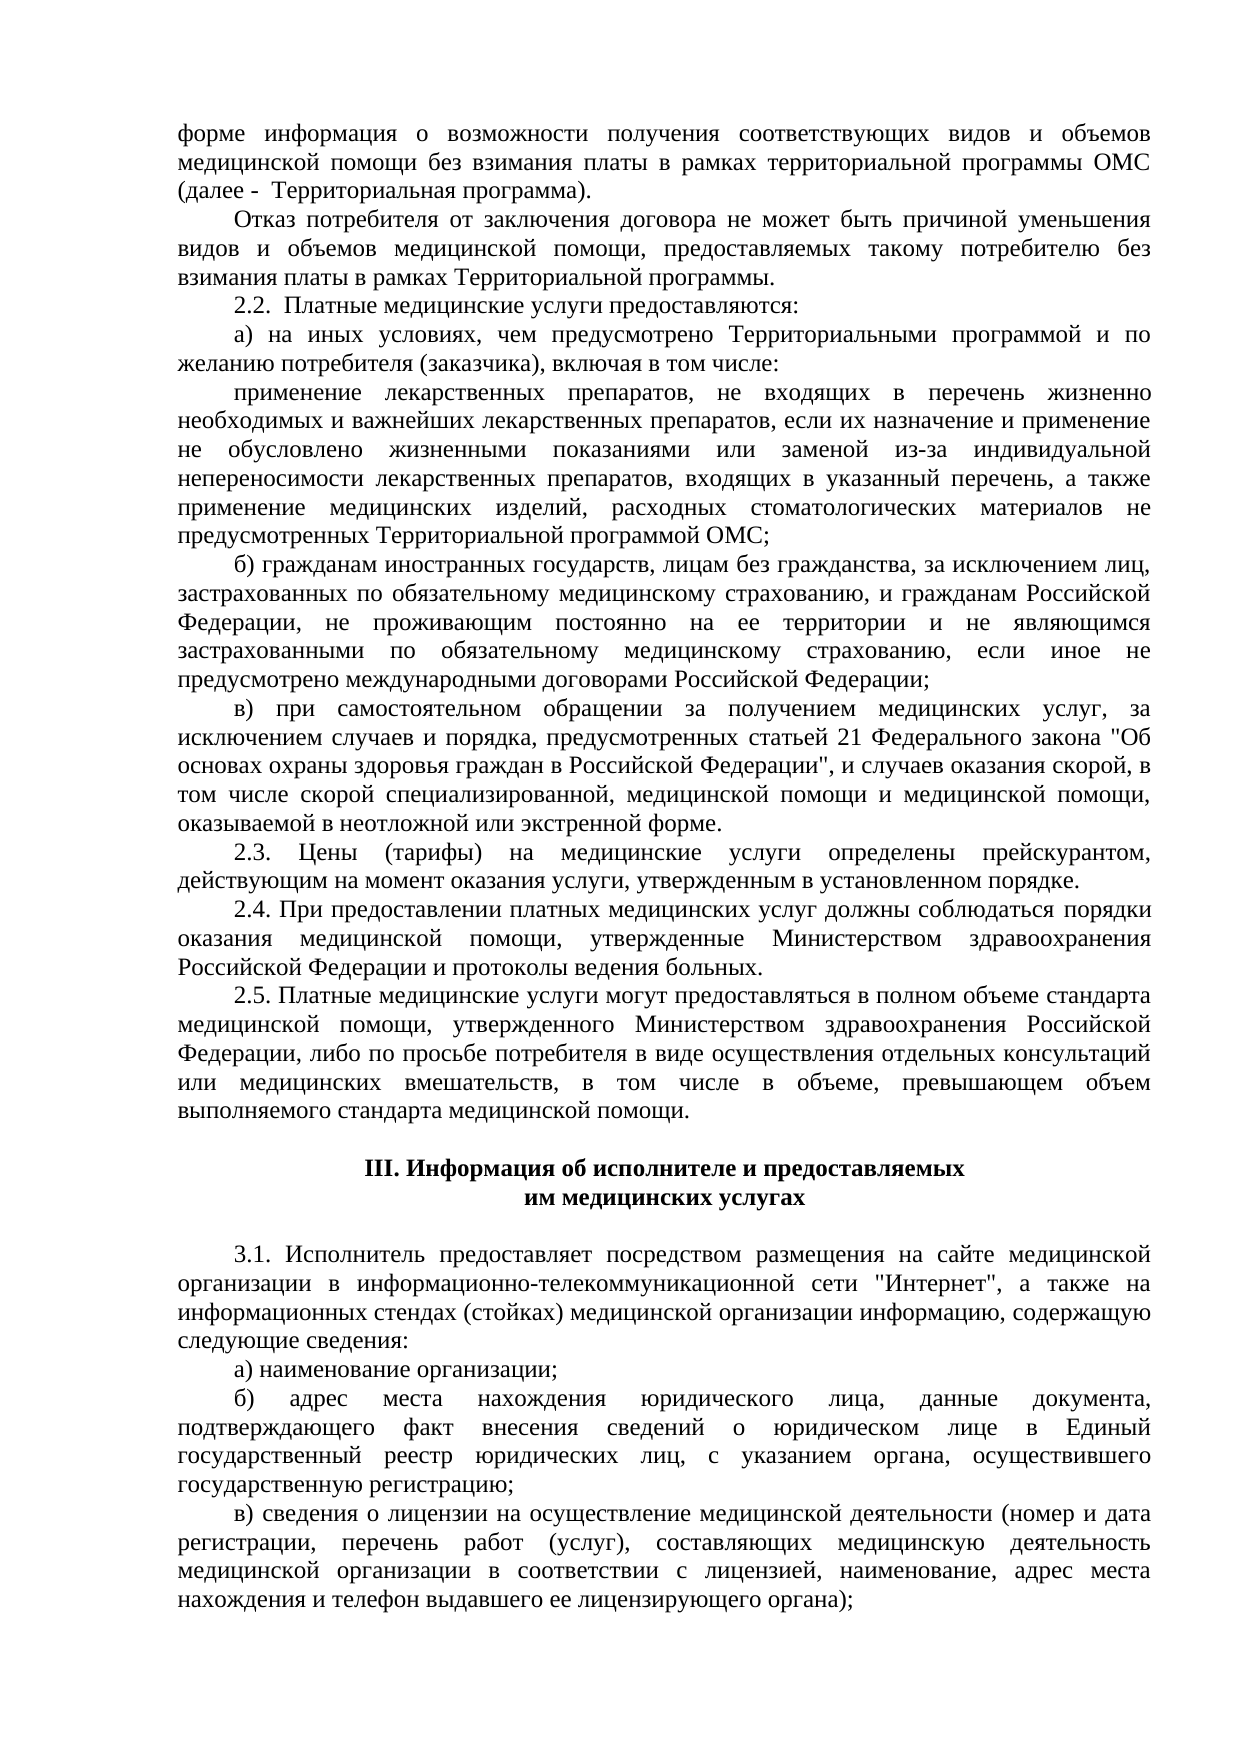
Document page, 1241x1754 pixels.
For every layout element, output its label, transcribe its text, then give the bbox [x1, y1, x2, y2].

text 2.5. Платные медицинские услуги могут предоставляться в полном объеме стандарта медицинской помощи, утвержденного Министерством здравоохранения Российской Федерации, либо по просьбе потребителя в виде осуществления отдельных консультаций или медицинских вмешательств, в том числе в объеме, превышающем объем выполняемого стандарта медицинской помощи. [177, 981, 1152, 1124]
text б) гражданам иностранных государств, лицам без гражданства, за исключением лиц, застрахованных по обязательному медицинскому страхованию, и гражданам Российской Федерации, не проживающим постоянно на ее территории и не являющимся застрахованными по обязательному медицинскому страхованию, если иное не предусмотрено международными договорами Российской Федерации; [177, 549, 1152, 693]
text в) сведения о лицензии на осуществление медицинской деятельности (номер и дата регистрации, перечень работ (услуг), составляющих медицинскую деятельность медицинской организации в соответствии с лицензией, наименование, адрес места нахождения и телефон выдавшего ее лицензирующего органа); [177, 1498, 1152, 1613]
text применение лекарственных препаратов, не входящих в перечень жизненно необходимых и важнейших лекарственных препаратов, если их назначение и применение не обусловлено жизненными показаниями или заменой из-за индивидуальной непереносимости лекарственных препаратов, входящих в указанный перечень, а также применение медицинских изделий, расходных стоматологических материалов не предусмотренных Территориальной программой ОМС; [177, 377, 1152, 549]
text в) при самостоятельном обращении за получением медицинских услуг, за исключением случаев и порядка, предусмотренных статьей 21 Федерального закона "Об основах охраны здоровья граждан в Российской Федерации", и случаев оказания скорой, в том числе скорой специализированной, медицинской помощи и медицинской помощи, оказываемой в неотложной или экстренной форме. [177, 693, 1152, 837]
text а) на иных условиях, чем предусмотрено Территориальными программой и по желанию потребителя (заказчика), включая в том числе: [177, 319, 1152, 377]
text а) наименование организации; [177, 1354, 1152, 1383]
text 2.4. При предоставлении платных медицинских услуг должны соблюдаться порядки оказания медицинской помощи, утвержденные Министерством здравоохранения Российской Федерации и протоколы ведения больных. [177, 894, 1152, 981]
text 2.3. Цены (тарифы) на медицинские услуги определены прейскурантом, действующим на момент оказания услуги, утвержденным в установленном порядке. [177, 837, 1152, 894]
text Отказ потребителя от заключения договора не может быть причиной уменьшения видов и объемов медицинской помощи, предоставляемых такому потребителю без взимания платы в рамках Территориальной программы. [177, 204, 1152, 291]
text 3.1. Исполнитель предоставляет посредством размещения на сайте медицинской организации в информационно-телекоммуникационной сети "Интернет", а также на информационных стендах (стойках) медицинской организации информацию, содержащую следующие сведения: [177, 1239, 1152, 1354]
text 2.2. Платные медицинские услуги предоставляются: [177, 291, 1152, 319]
text б) адрес места нахождения юридического лица, данные документа, подтверждающего факт внесения сведений о юридическом лице в Единый государственный реестр юридических лиц, с указанием органа, осуществившего государственную регистрацию; [177, 1383, 1152, 1498]
text им медицинских услугах [177, 1182, 1152, 1211]
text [177, 118, 1152, 204]
text III. Информация об исполнителе и предоставляемых [177, 1153, 1152, 1182]
